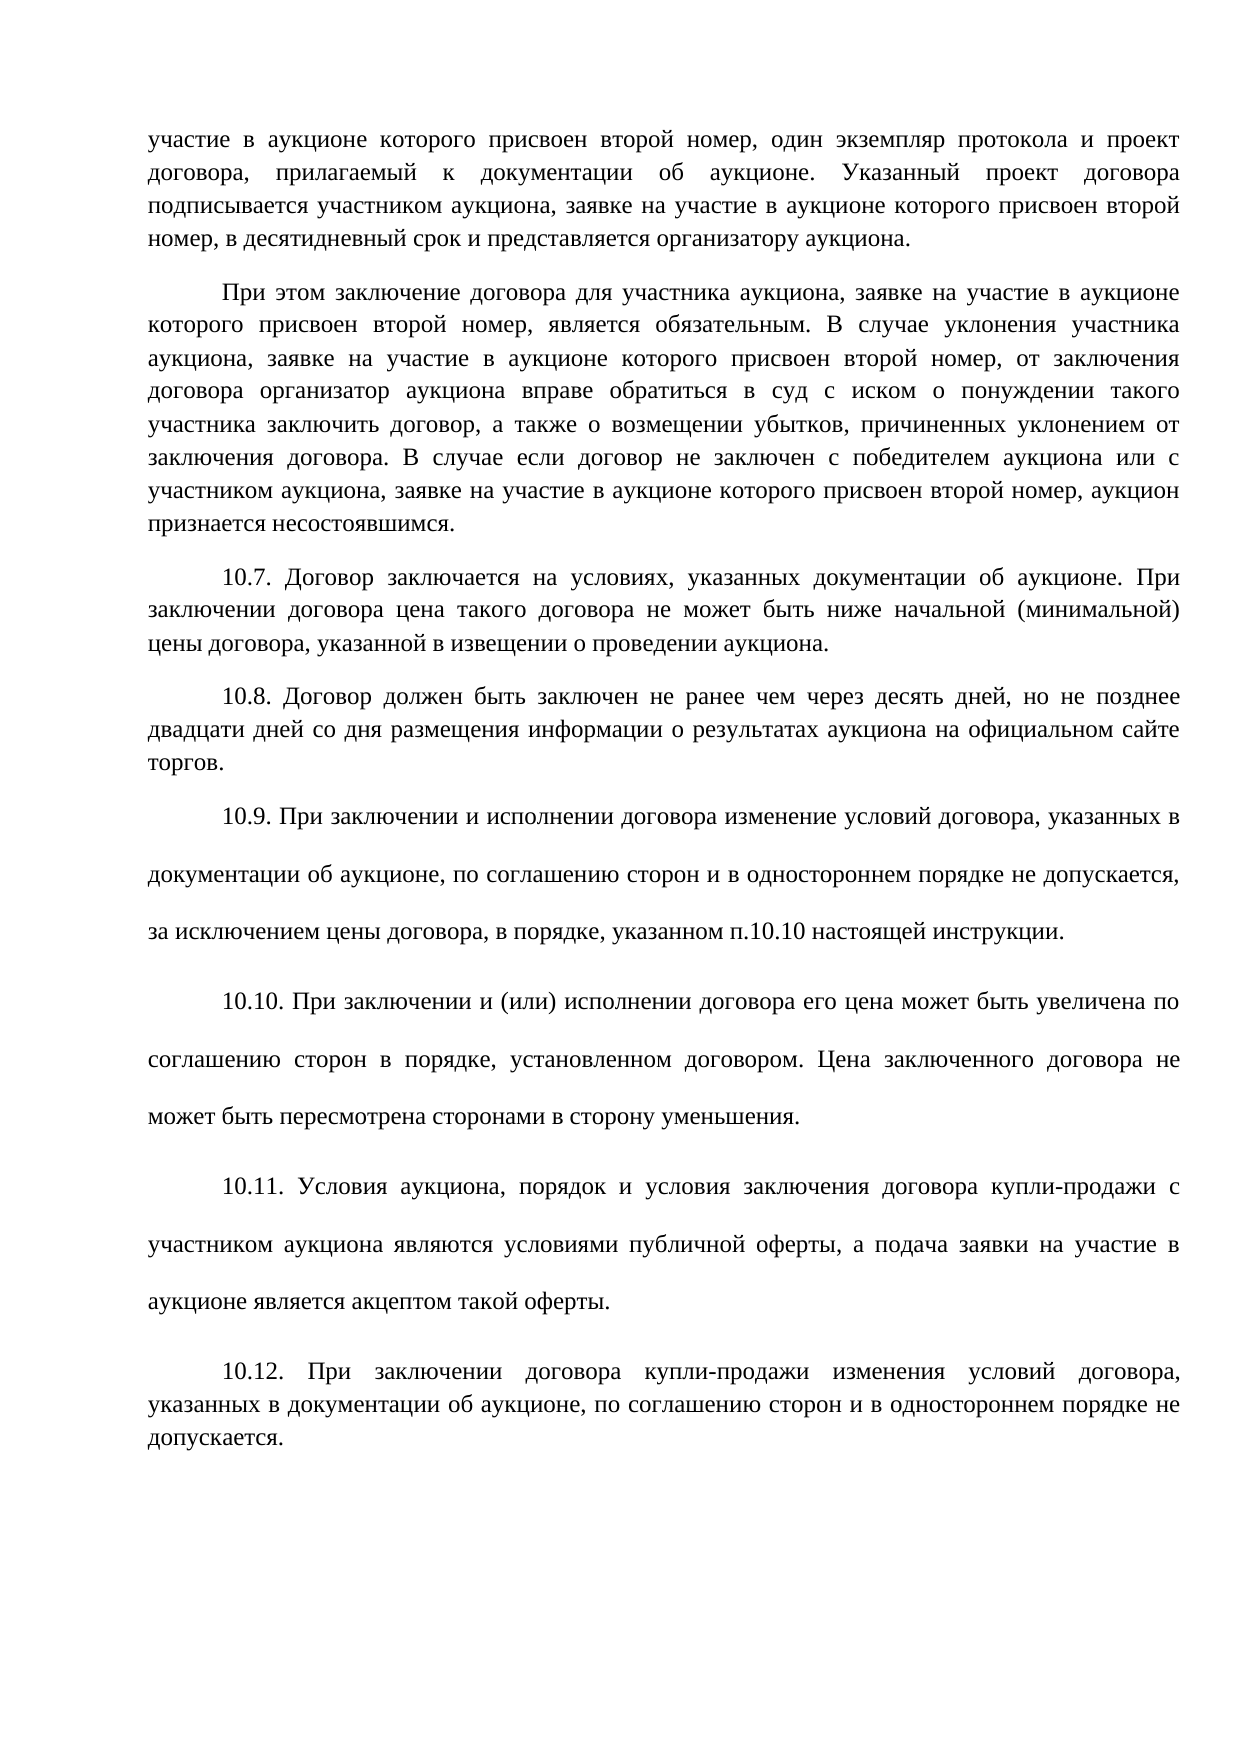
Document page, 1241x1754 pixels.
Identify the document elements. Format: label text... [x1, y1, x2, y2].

text 10.10. При заключении и (или) исполнении договора его цена может быть увеличена по соглашению сторон в порядке, установленном договором. Цена заключенного договора не может быть пересмотрена сторонами в сторону уменьшения. [148, 986, 1181, 1130]
text 10.8. Договор должен быть заключен не ранее чем через десять дней, но не позднее двадцати дней со дня размещения информации о результатах аукциона на официальном сайте торгов. [148, 681, 1181, 776]
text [148, 124, 1181, 251]
text 10.12. При заключении договора купли-продажи изменения условий договора, указанных в документации об аукционе, по соглашению сторон и в одностороннем порядке не допускается. [148, 1356, 1181, 1451]
text При этом заключение договора для участника аукциона, заявке на участие в аукционе которого присвоен второй номер, является обязательным. В случае уклонения участника аукциона, заявке на участие в аукционе которого присвоен второй номер, от заключения договора организатор аукциона вправе обратиться в суд с иском о понуждении такого участника заключить договор, а также о возмещении убытков, причиненных уклонением от заключения договора. В случае если договор не заключен с победителем аукциона или с участником аукциона, заявке на участие в аукционе которого присвоен второй номер, аукцион признается несостоявшимся. [148, 277, 1181, 536]
text 10.11. Условия аукциона, порядок и условия заключения договора купли-продажи с участником аукциона являются условиями публичной оферты, а подача заявки на участие в аукционе является акцептом такой оферты. [148, 1171, 1181, 1315]
text 10.7. Договор заключается на условиях, указанных документации об аукционе. При заключении договора цена такого договора не может быть ниже начальной (минимальной) цены договора, указанной в извещении о проведении аукциона. [148, 562, 1181, 656]
text 10.9. При заключении и исполнении договора изменение условий договора, указанных в документации об аукционе, по соглашению сторон и в одностороннем порядке не допускается, за исключением цены договора, в порядке, указанном п.10.10 настоящей инструкции. [148, 801, 1181, 945]
